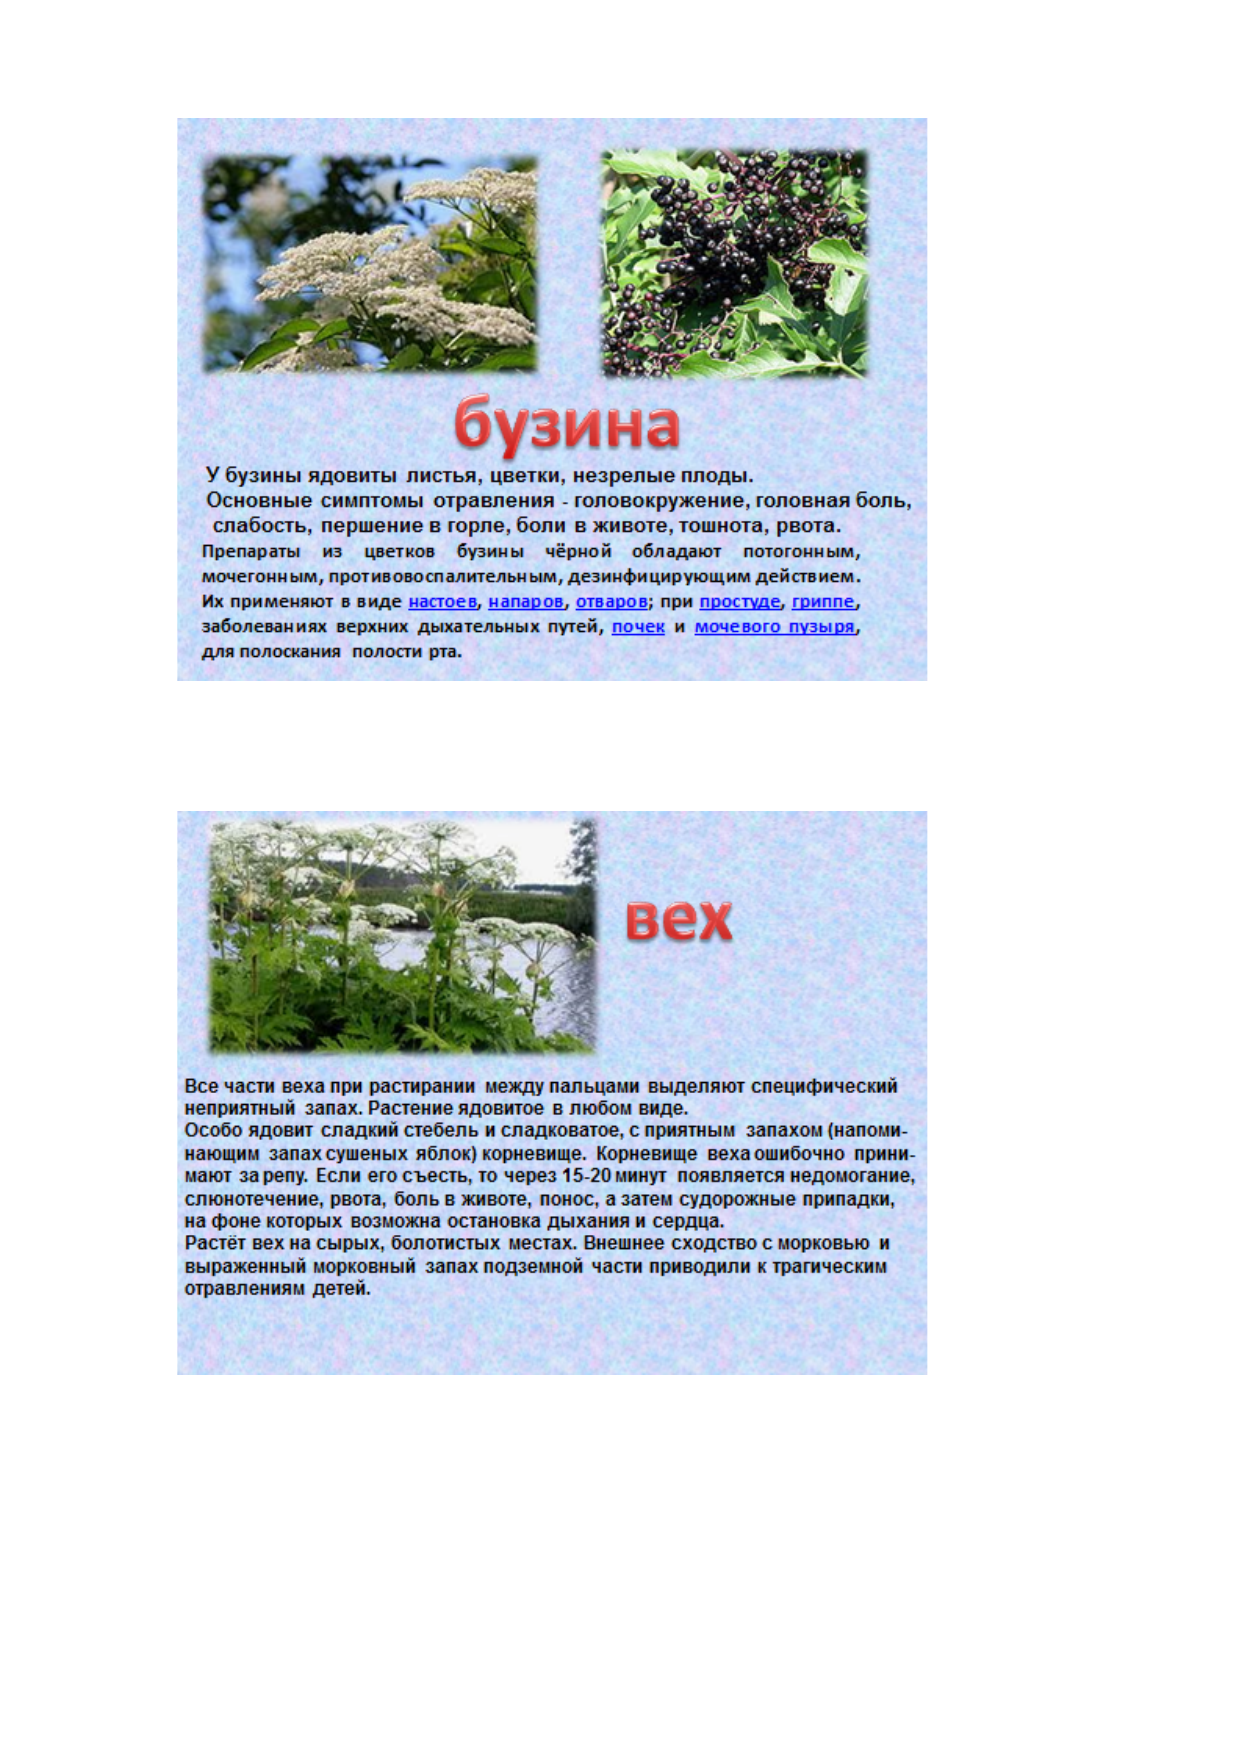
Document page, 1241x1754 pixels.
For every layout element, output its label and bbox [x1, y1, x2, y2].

picture [177, 811, 928, 1375]
picture [177, 118, 928, 681]
